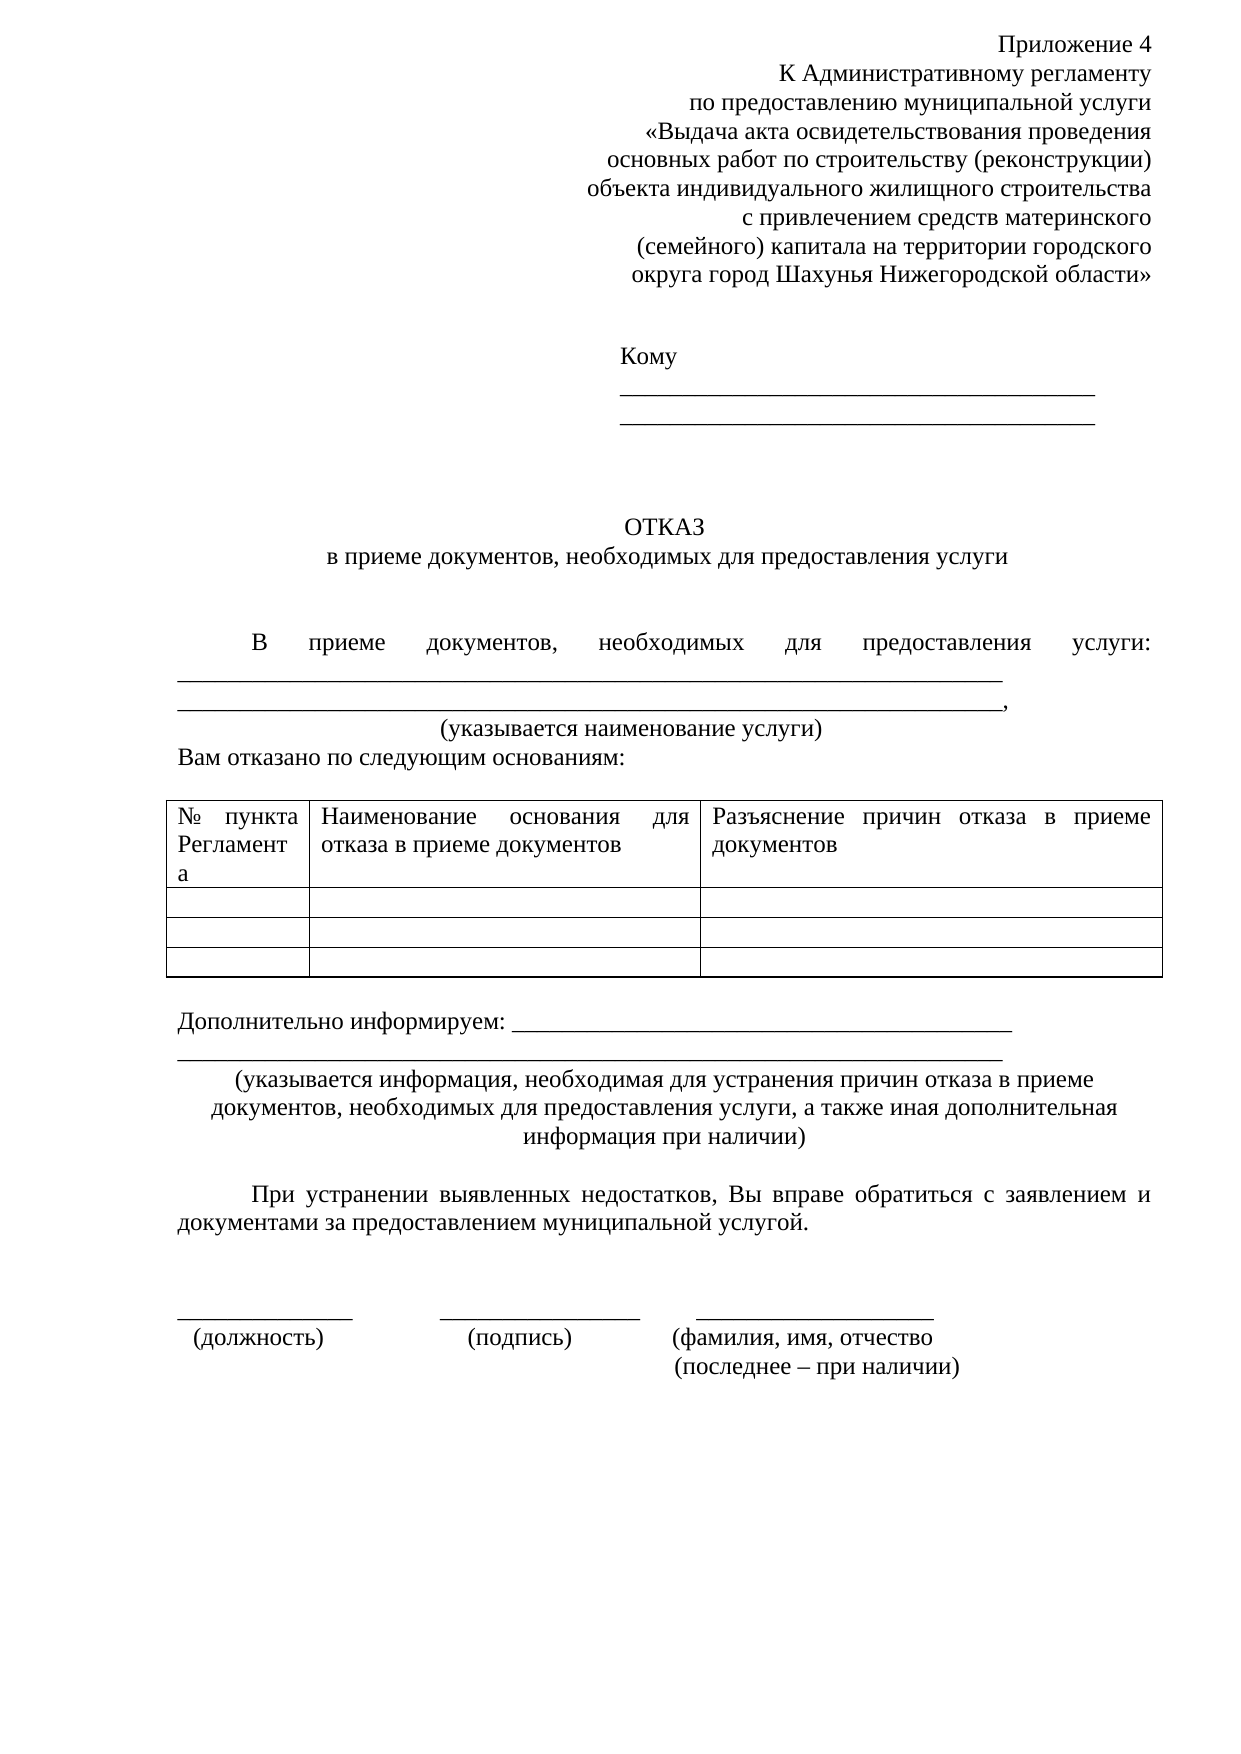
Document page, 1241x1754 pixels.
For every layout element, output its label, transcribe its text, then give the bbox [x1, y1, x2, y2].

text ______________________________________ [546, 399, 1152, 427]
text (указывается наименование услуги) [177, 713, 1152, 742]
table_cell [167, 918, 309, 947]
table_cell [310, 888, 700, 917]
text «Выдача акта освидетельствования проведения [177, 116, 1152, 144]
table_header Разъяснение причин отказа в приеме документов [701, 801, 1162, 887]
text Приложение 4 [177, 29, 1152, 58]
table_cell [701, 918, 1162, 947]
text в приеме документов, необходимых для предоставления услуги [177, 541, 1152, 570]
text (последнее – при наличии) [193, 1351, 1152, 1380]
text по предоставлению муниципальной услуги [177, 87, 1152, 116]
text основных работ по строительству (реконструкции) [177, 144, 1152, 173]
table_cell [701, 948, 1162, 976]
text (семейного) капитала на территории городского [177, 231, 1152, 259]
text ОТКАЗ [177, 512, 1152, 541]
text В приеме документов, необходимых для предоставления услуги: __________________________________________________________________ __________________________________________________________________, [177, 627, 1152, 713]
text Кому [546, 341, 1152, 370]
text ______________ ________________ ___________________ [177, 1294, 1152, 1322]
text (должность) (подпись) (фамилия, имя, отчество [193, 1322, 1152, 1351]
text При устранении выявленных недостатков, Вы вправе обратиться с заявлением и документами за предоставлением муниципальной услугой. [177, 1179, 1152, 1236]
text округа город Шахунья Нижегородской области» [177, 259, 1152, 288]
table_cell [701, 888, 1162, 917]
table_cell [167, 888, 309, 917]
table_cell [310, 948, 700, 976]
table_cell [310, 918, 700, 947]
text (указывается информация, необходимая для устранения причин отказа в приеме документов, необходимых для предоставления услуги, а также иная дополнительная информация при наличии) [177, 1064, 1152, 1150]
text объекта индивидуального жилищного строительства [177, 173, 1152, 202]
table_header Наименование основания для отказа в приеме документов [310, 801, 700, 887]
text с привлечением средств материнского [177, 202, 1152, 231]
text Дополнительно информируем: ________________________________________ [177, 1006, 1152, 1035]
table_header № пункта Регламента [167, 801, 309, 887]
text Вам отказано по следующим основаниям: [177, 742, 1152, 771]
table_cell [167, 948, 309, 976]
text ______________________________________ [620, 370, 1152, 399]
text К Административному регламенту [177, 58, 1152, 87]
text __________________________________________________________________ [177, 1035, 1152, 1064]
